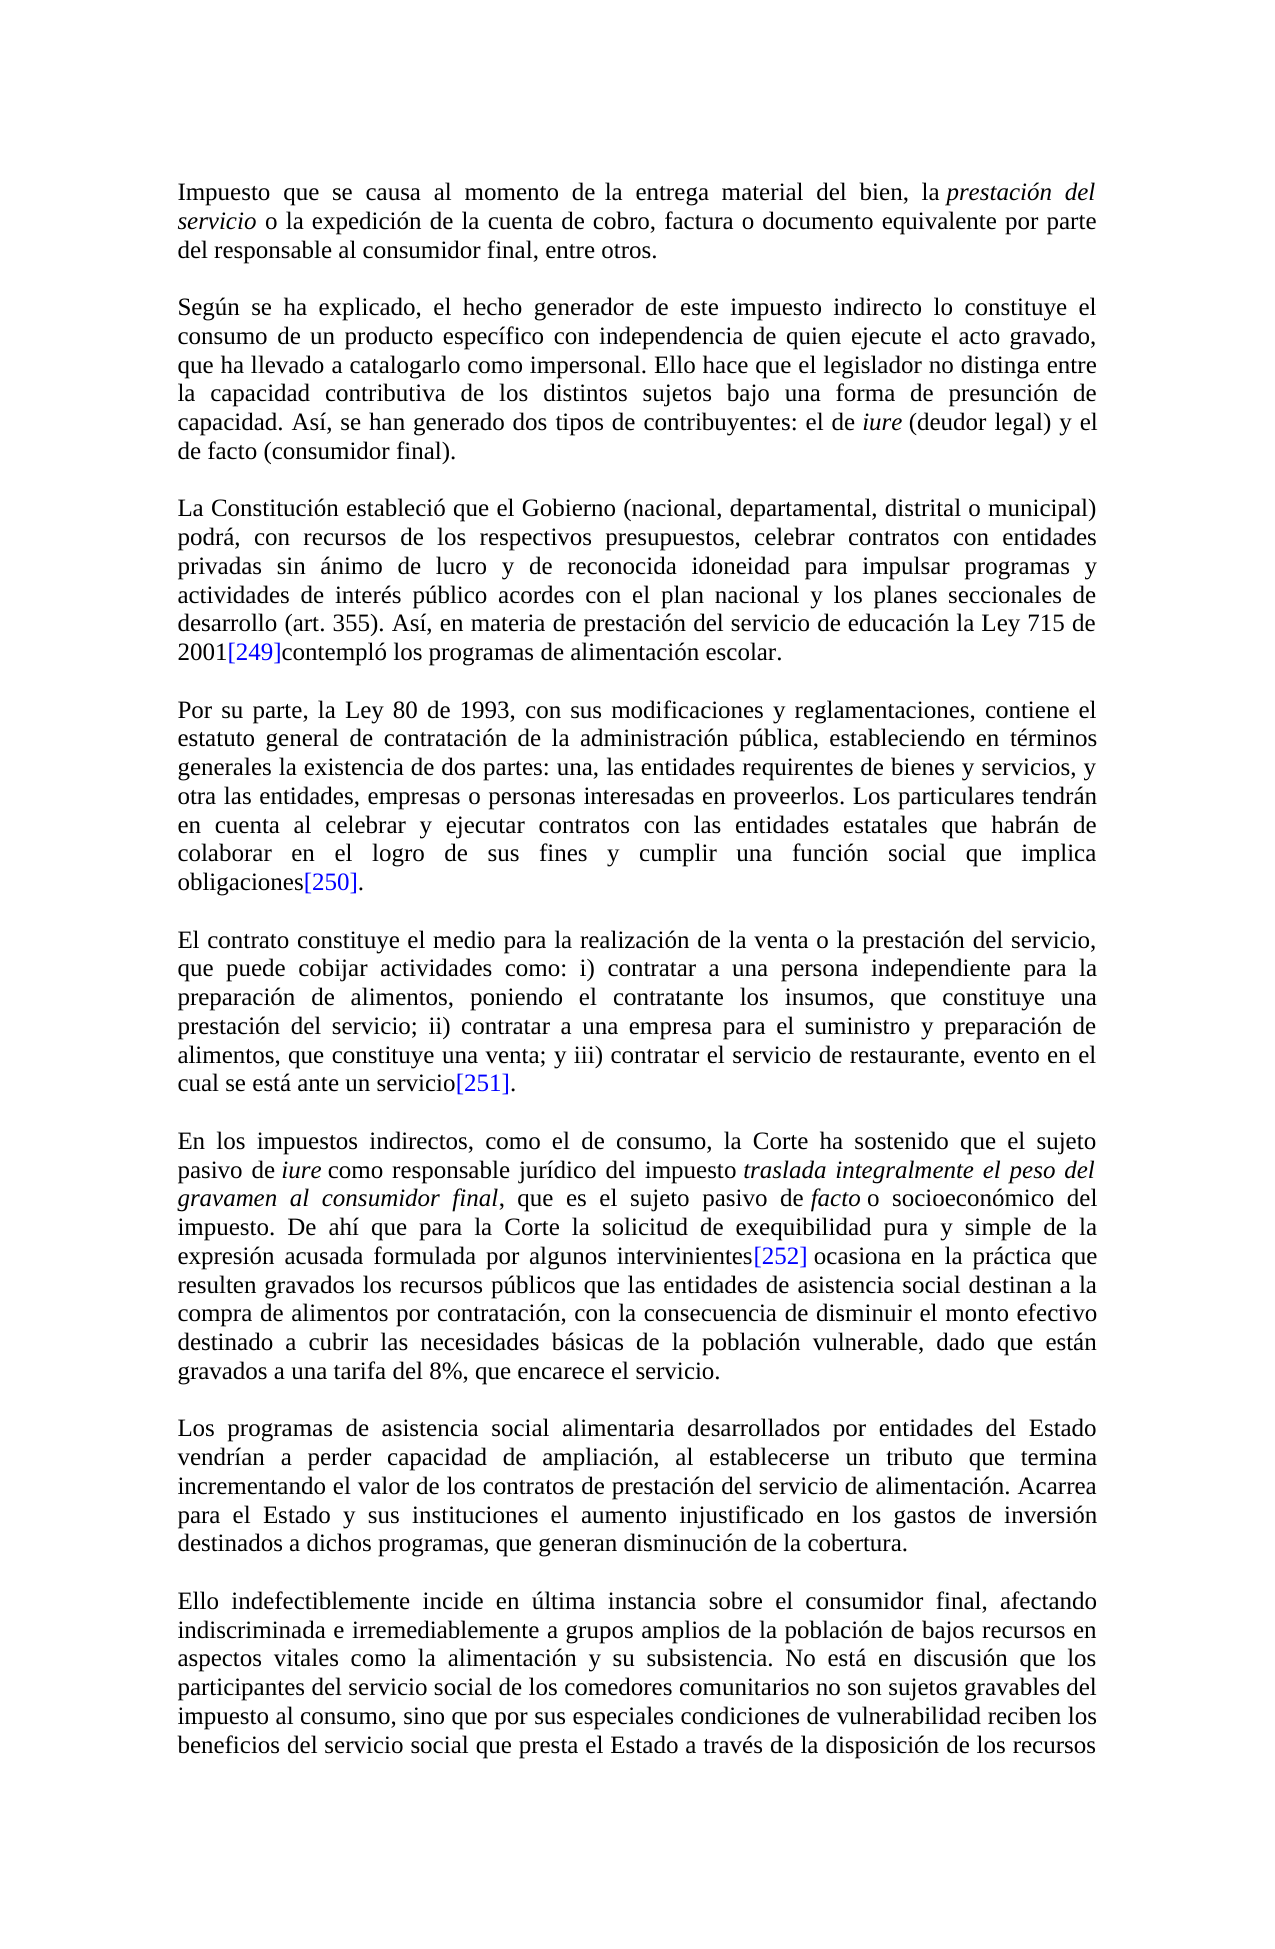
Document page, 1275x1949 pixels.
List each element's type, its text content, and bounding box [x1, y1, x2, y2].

text La Constitución estableció que el Gobierno (nacional, departamental, distrital o municipal) podrá, con recursos de los respectivos presupuestos, celebrar contratos con entidades privadas sin ánimo de lucro y de reconocida idoneidad para impulsar programas y actividades de interés público acordes con el plan nacional y los planes seccionales de desarrollo (art. 355). Así, en materia de prestación del servicio de educación la Ley 715 de 2001[249]contempló los programas de alimentación escolar. [177, 493, 1098, 666]
text Según se ha explicado, el hecho generador de este impuesto indirecto lo constituye el consumo de un producto específico con independencia de quien ejecute el acto gravado, que ha llevado a catalogarlo como impersonal. Ello hace que el legislador no distinga entre la capacidad contributiva de los distintos sujetos bajo una forma de presunción de capacidad. Así, se han generado dos tipos de contribuyentes: el de iure (deudor legal) y el de facto (consumidor final). [177, 292, 1098, 465]
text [177, 177, 1098, 263]
text El contrato constituye el medio para la realización de la venta o la prestación del servicio, que puede cobijar actividades como: i) contratar a una persona independiente para la preparación de alimentos, poniendo el contratante los insumos, que constituye una prestación del servicio; ii) contratar a una empresa para el suministro y preparación de alimentos, que constituye una venta; y iii) contratar el servicio de restaurante, evento en el cual se está ante un servicio[251]. [177, 925, 1098, 1097]
text En los impuestos indirectos, como el de consumo, la Corte ha sostenido que el sujeto pasivo de iure como responsable jurídico del impuesto traslada integralmente el peso del gravamen al consumidor final, que es el sujeto pasivo de facto o socioeconómico del impuesto. De ahí que para la Corte la solicitud de exequibilidad pura y simple de la expresión acusada formulada por algunos intervinientes[252] ocasiona en la práctica que resulten gravados los recursos públicos que las entidades de asistencia social destinan a la compra de alimentos por contratación, con la consecuencia de disminuir el monto efectivo destinado a cubrir las necesidades básicas de la población vulnerable, dado que están gravados a una tarifa del 8%, que encarece el servicio. [177, 1126, 1098, 1385]
text Por su parte, la Ley 80 de 1993, con sus modificaciones y reglamentaciones, contiene el estatuto general de contratación de la administración pública, estableciendo en términos generales la existencia de dos partes: una, las entidades requirentes de bienes y servicios, y otra las entidades, empresas o personas interesadas en proveerlos. Los particulares tendrán en cuenta al celebrar y ejecutar contratos con las entidades estatales que habrán de colaborar en el logro de sus fines y cumplir una función social que implica obligaciones[250]. [177, 695, 1098, 896]
text Los programas de asistencia social alimentaria desarrollados por entidades del Estado vendrían a perder capacidad de ampliación, al establecerse un tributo que termina incrementando el valor de los contratos de prestación del servicio de alimentación. Acarrea para el Estado y sus instituciones el aumento injustificado en los gastos de inversión destinados a dichos programas, que generan disminución de la cobertura. [177, 1413, 1098, 1557]
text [177, 1586, 1098, 1758]
